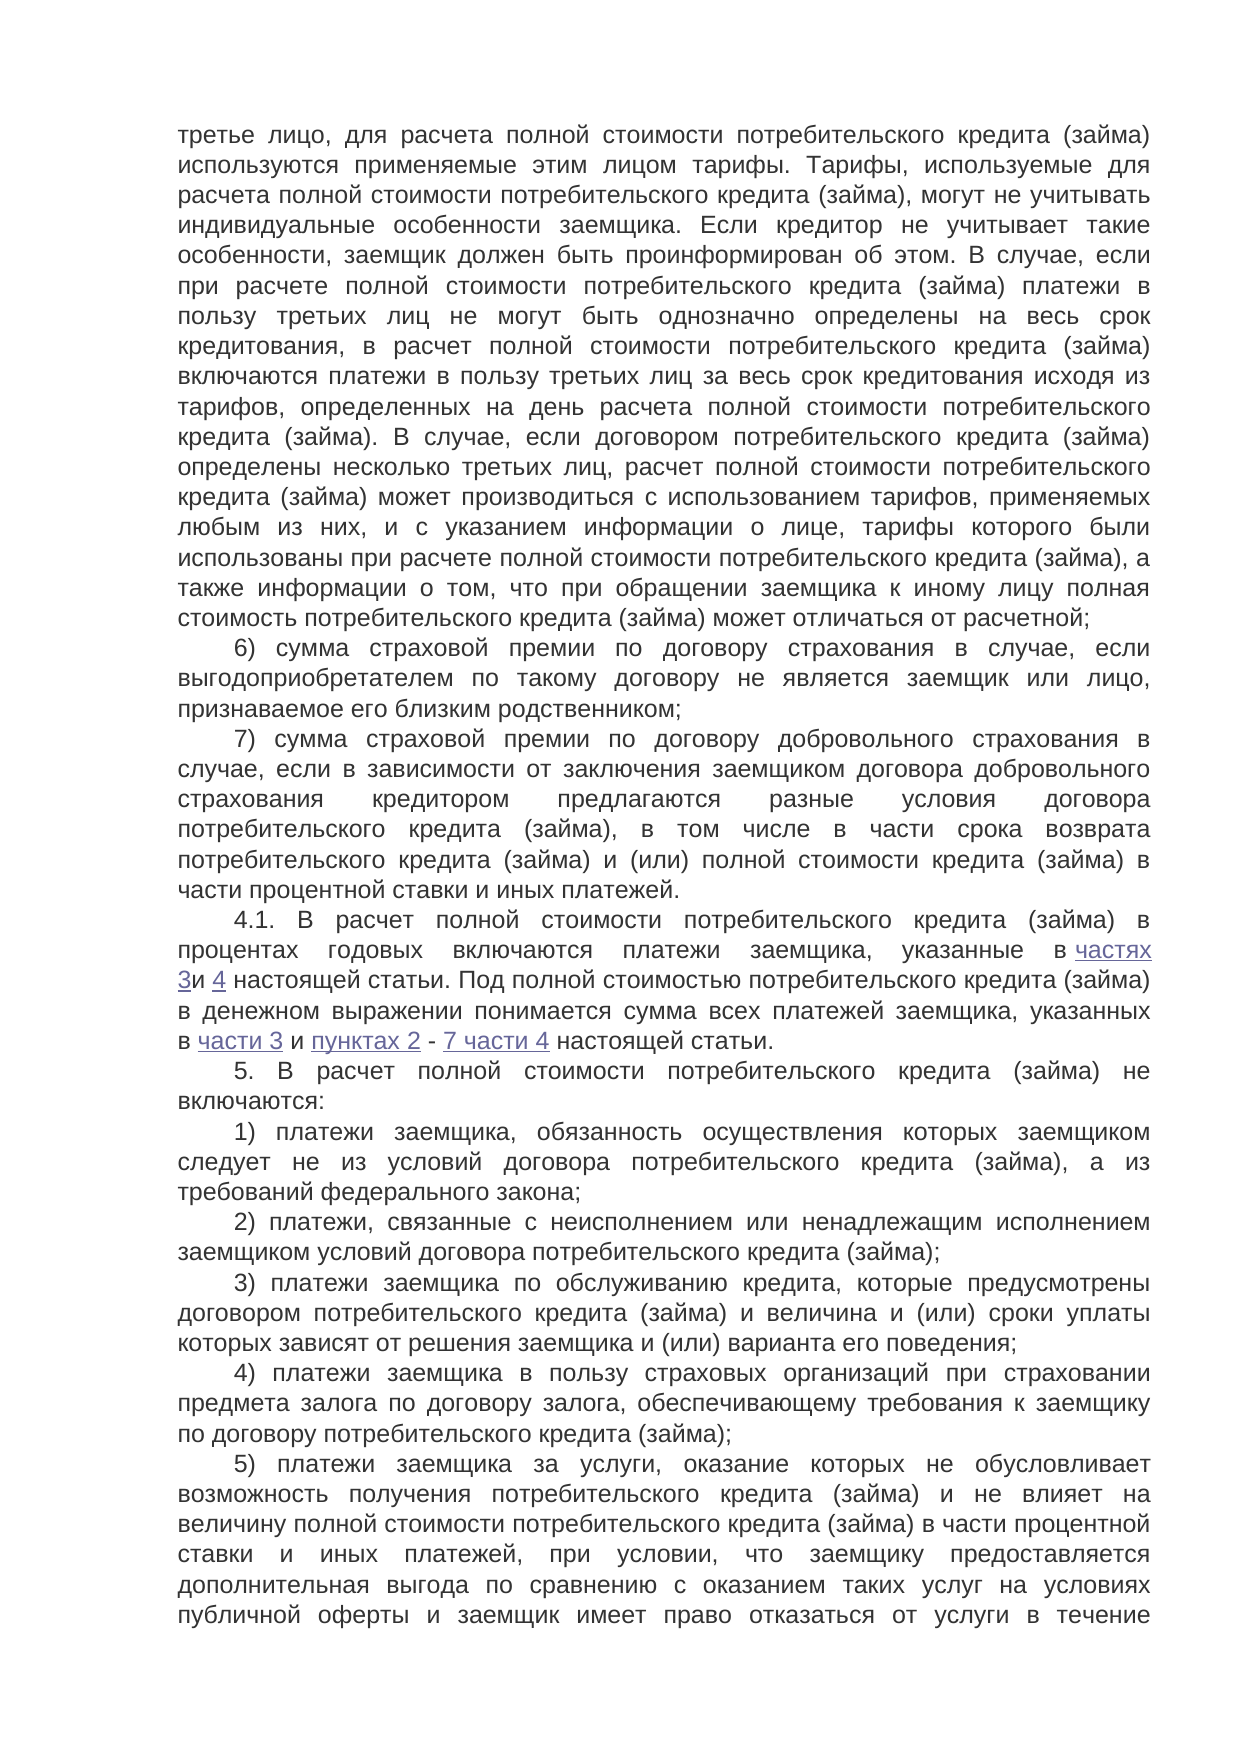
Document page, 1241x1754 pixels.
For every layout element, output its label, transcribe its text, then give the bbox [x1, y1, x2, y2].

text 4) платежи заемщика в пользу страховых организаций при страховании предмета залога по договору залога, обеспечивающему требования к заемщику по договору потребительского кредита (займа); [177, 1357, 1152, 1447]
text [177, 1447, 1152, 1628]
text 6) сумма страховой премии по договору страхования в случае, если выгодоприобретателем по такому договору не является заемщик или лицо, признаваемое его близким родственником; [177, 632, 1152, 722]
text 7) сумма страховой премии по договору добровольного страхования в случае, если в зависимости от заключения заемщиком договора добровольного страхования кредитором предлагаются разные условия договора потребительского кредита (займа), в том числе в части срока возврата потребительского кредита (займа) и (или) полной стоимости кредита (займа) в части процентной ставки и иных платежей. [177, 722, 1152, 903]
text 1) платежи заемщика, обязанность осуществления которых заемщиком следует не из условий договора потребительского кредита (займа), а из требований федерального закона; [177, 1115, 1152, 1206]
text 3) платежи заемщика по обслуживанию кредита, которые предусмотрены договором потребительского кредита (займа) и величина и (или) сроки уплаты которых зависят от решения заемщика и (или) варианта его поведения; [177, 1266, 1152, 1357]
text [177, 118, 1152, 632]
text 5. В расчет полной стоимости потребительского кредита (займа) не включаются: [177, 1054, 1152, 1115]
text 2) платежи, связанные с неисполнением или ненадлежащим исполнением заемщиком условий договора потребительского кредита (займа); [177, 1206, 1152, 1266]
text 4.1. В расчет полной стоимости потребительского кредита (займа) в процентах годовых включаются платежи заемщика, указанные в частях 3и 4 настоящей статьи. Под полной стоимостью потребительского кредита (займа) в денежном выражении понимается сумма всех платежей заемщика, указанных в части 3 и пунктах 2 - 7 части 4 настоящей статьи. [177, 903, 1152, 1054]
